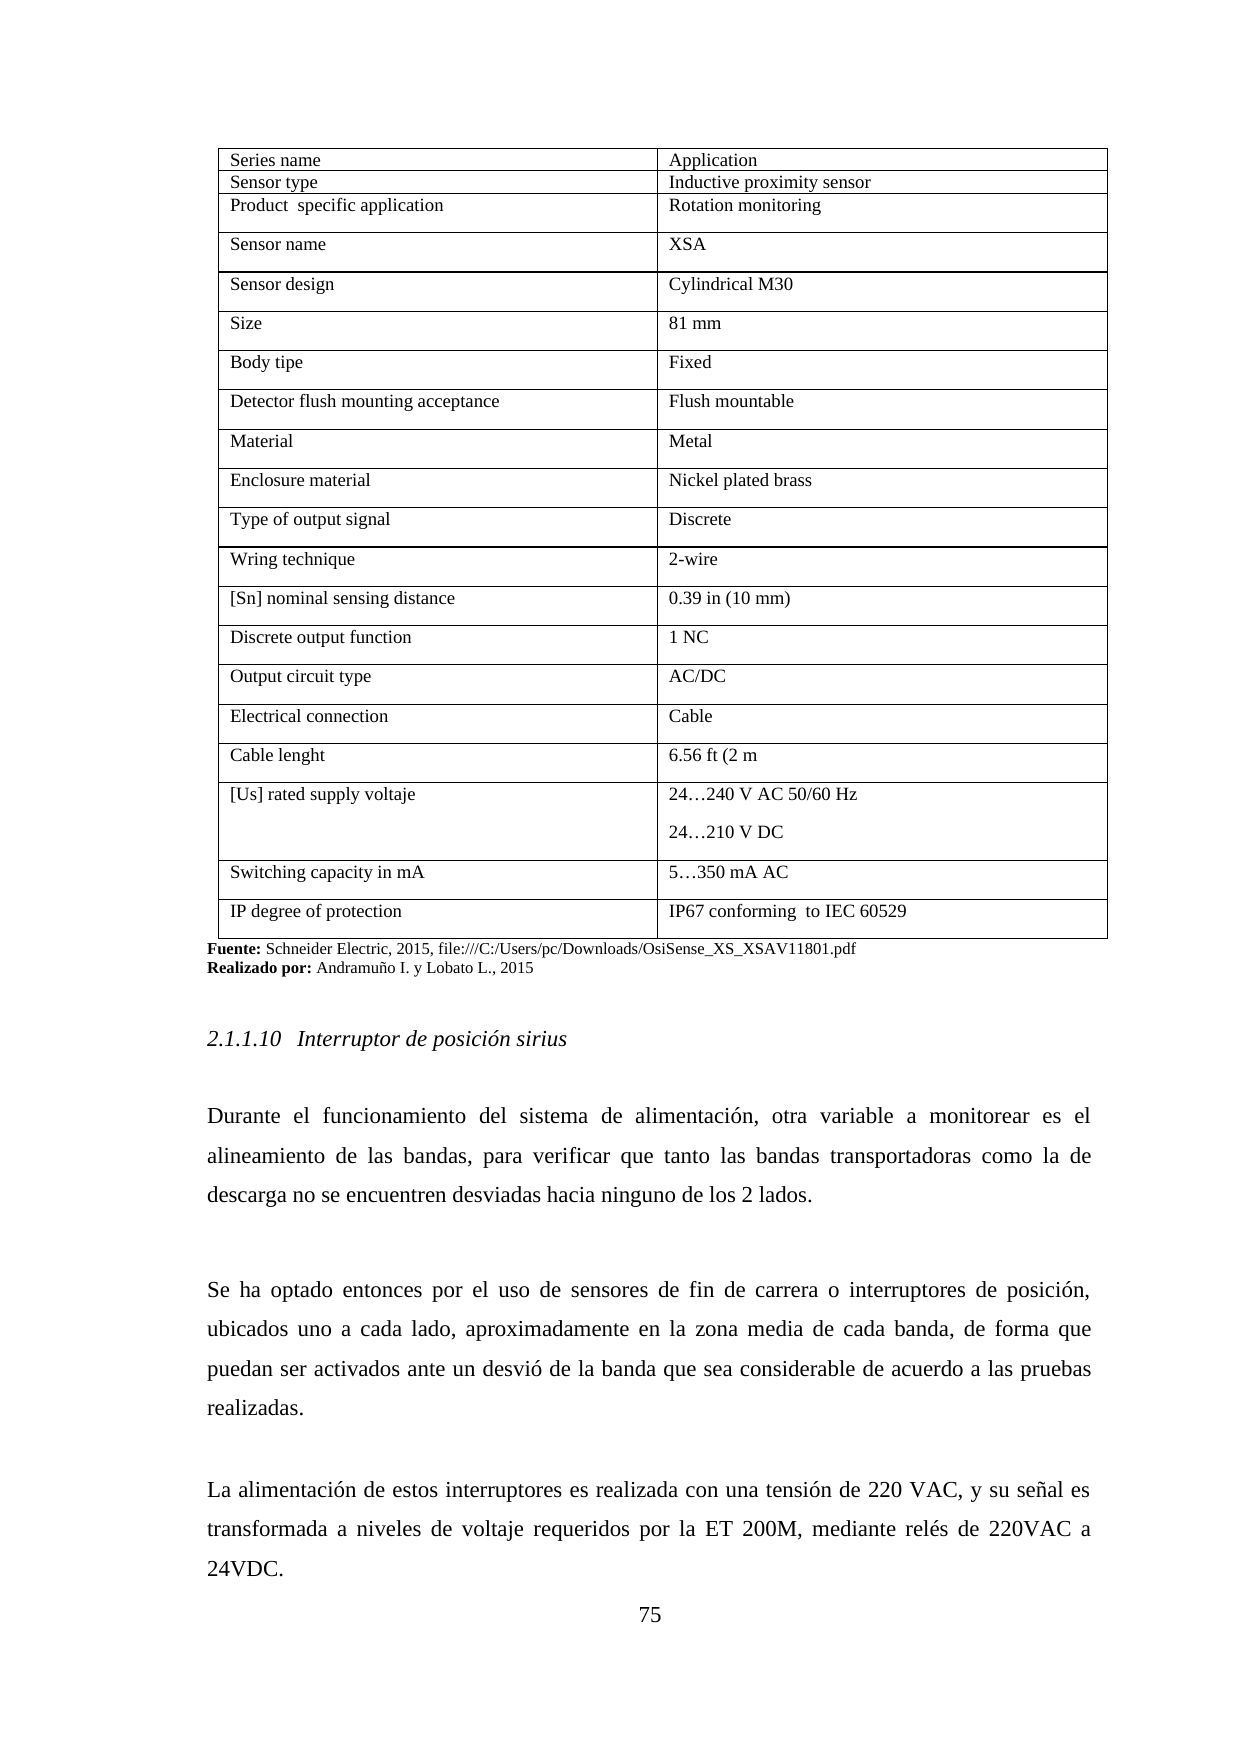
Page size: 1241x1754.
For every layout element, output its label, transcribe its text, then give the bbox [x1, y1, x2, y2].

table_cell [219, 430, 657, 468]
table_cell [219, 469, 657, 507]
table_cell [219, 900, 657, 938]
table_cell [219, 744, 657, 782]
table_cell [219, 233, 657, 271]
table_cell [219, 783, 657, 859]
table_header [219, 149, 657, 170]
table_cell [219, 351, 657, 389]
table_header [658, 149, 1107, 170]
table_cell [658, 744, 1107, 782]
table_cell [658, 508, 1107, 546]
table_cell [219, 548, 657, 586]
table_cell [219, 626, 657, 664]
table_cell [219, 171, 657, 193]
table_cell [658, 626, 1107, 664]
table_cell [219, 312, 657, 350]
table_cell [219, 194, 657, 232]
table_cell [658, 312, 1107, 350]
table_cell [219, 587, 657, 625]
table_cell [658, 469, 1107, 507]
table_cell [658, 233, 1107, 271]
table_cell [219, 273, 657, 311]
text La alimentación de estos interruptores es realizada con una tensión de 220 VAC, y su señal es transformada a niveles de voltaje requeridos por la ET 200M, mediante relés de 220VAC a 24VDC. [207, 1476, 1093, 1581]
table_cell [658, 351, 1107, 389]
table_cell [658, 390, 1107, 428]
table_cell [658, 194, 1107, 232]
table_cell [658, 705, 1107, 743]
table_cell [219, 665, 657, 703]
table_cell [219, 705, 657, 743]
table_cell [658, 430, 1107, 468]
subtitle Interruptor de posición sirius [207, 1025, 1092, 1051]
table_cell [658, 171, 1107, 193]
text Durante el funcionamiento del sistema de alimentación, otra variable a monitorear es el alineamiento de las bandas, para verificar que tanto las bandas transportadoras como la de descarga no se encuentren desviadas hacia ninguno de los 2 lados. [207, 1102, 1093, 1208]
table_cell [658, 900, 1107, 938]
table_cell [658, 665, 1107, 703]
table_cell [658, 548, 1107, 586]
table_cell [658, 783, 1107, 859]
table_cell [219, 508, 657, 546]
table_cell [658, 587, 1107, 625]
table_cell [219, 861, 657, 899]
text Fuente: Schneider Electric, 2015, file:///C:/Users/pc/Downloads/OsiSense_XS_XSAV11801.pdf [207, 939, 1093, 958]
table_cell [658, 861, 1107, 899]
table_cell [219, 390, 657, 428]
text Realizado por: Andramuño I. y Lobato L., 2015 [207, 958, 1093, 977]
text Se ha optado entonces por el uso de sensores de fin de carrera o interruptores de posición, ubicados uno a cada lado, aproximadamente en la zona media de cada banda, de forma que puedan ser activados ante un desvió de la banda que sea considerable de acuerdo a las pruebas realizadas. [207, 1276, 1093, 1421]
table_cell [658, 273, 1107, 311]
